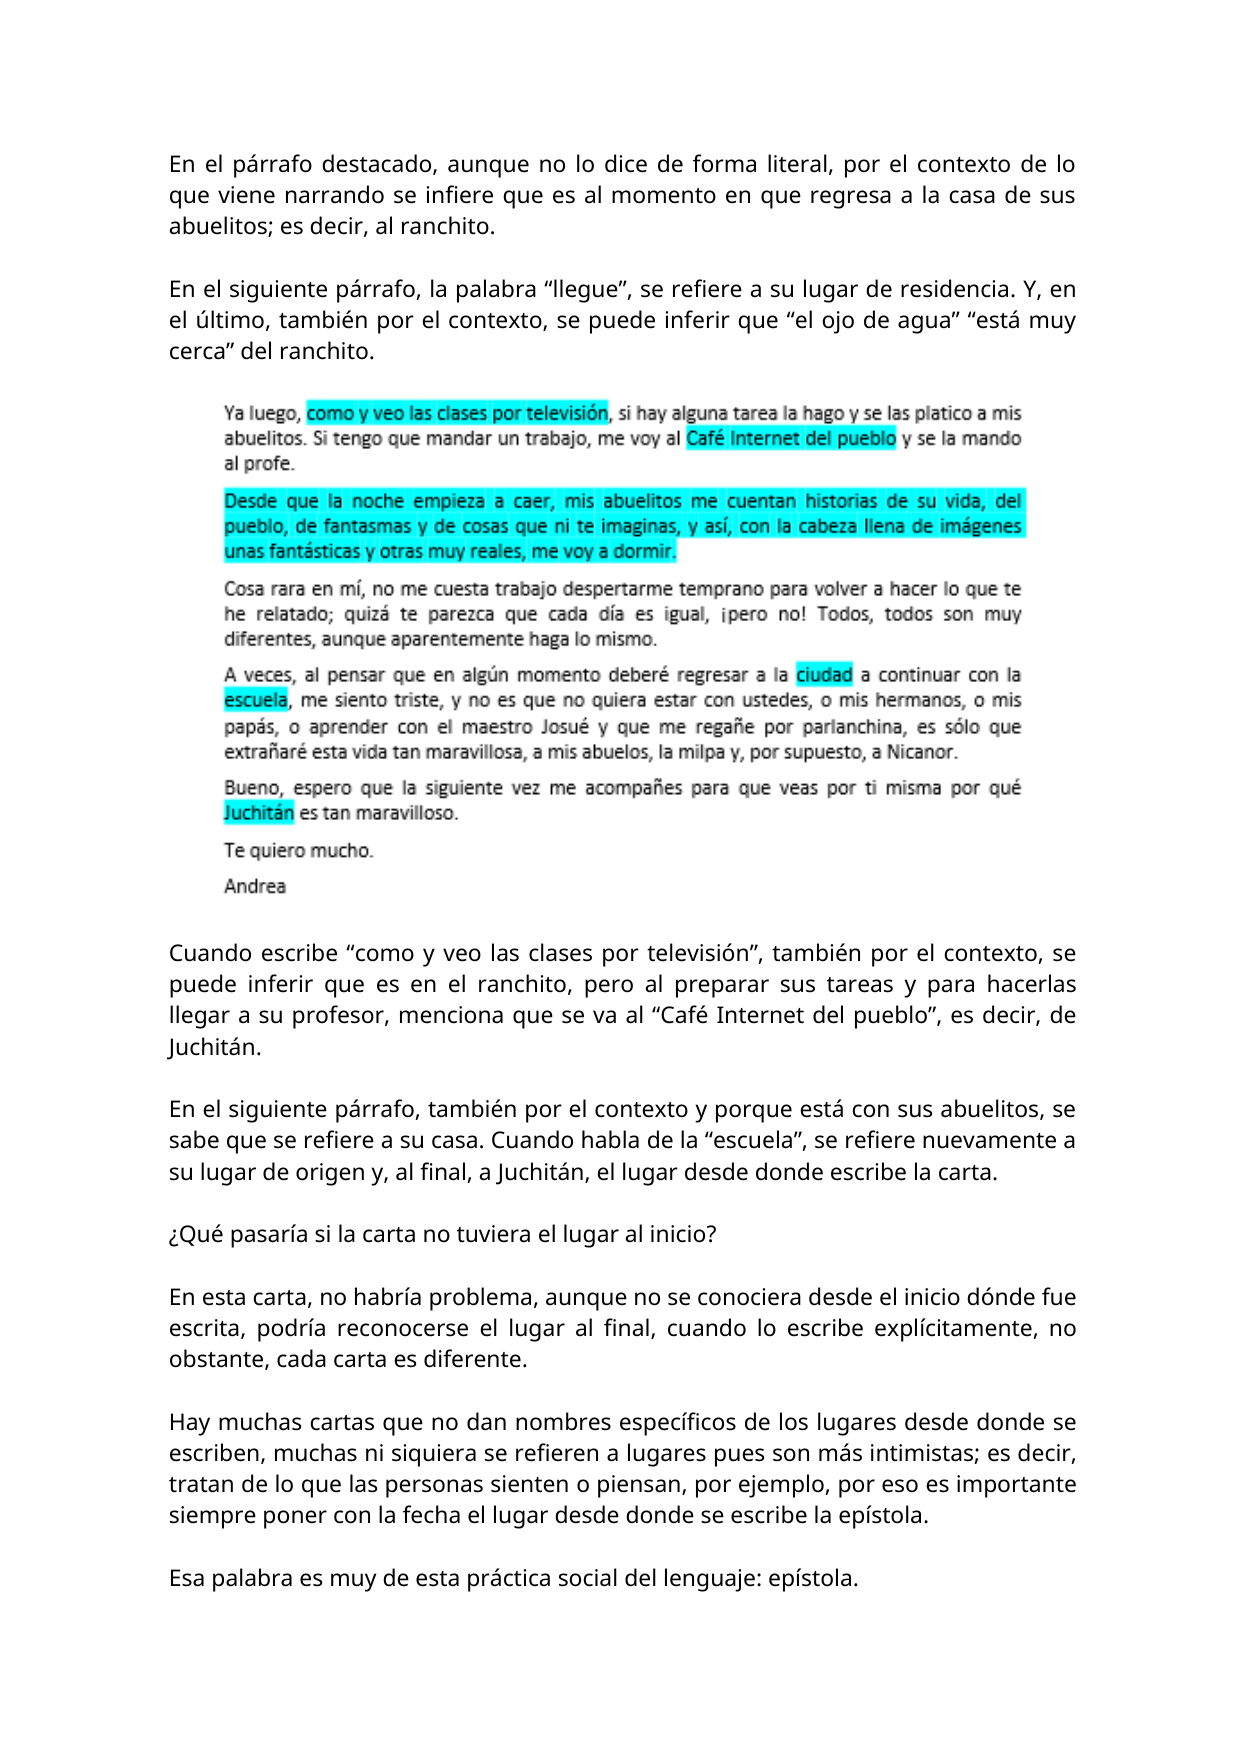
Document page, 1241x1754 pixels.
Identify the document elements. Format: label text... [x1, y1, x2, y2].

text Esa palabra es muy de esta práctica social del lenguaje: epístola. [169, 1562, 1078, 1593]
text ¿Qué pasaría si la carta no tuviera el lugar al inicio? [169, 1218, 1078, 1249]
text En el siguiente párrafo, también por el contexto y porque está con sus abuelitos, se sabe que se refiere a su casa. Cuando habla de la “escuela”, se refiere nuevamente a su lugar de origen y, al final, a Juchitán, el lugar desde donde escribe la carta. [169, 1093, 1078, 1187]
text En esta carta, no habría problema, aunque no se conociera desde el inicio dónde fue escrita, podría reconocerse el lugar al final, cuando lo escribe explícitamente, no obstante, cada carta es diferente. [169, 1280, 1078, 1374]
text En el párrafo destacado, aunque no lo dice de forma literal, por el contexto de lo que viene narrando se infiere que es al momento en que regresa a la casa de sus abuelitos; es decir, al ranchito. [169, 148, 1078, 241]
text En el siguiente párrafo, la palabra “llegue”, se refiere a su lugar de residencia. Y, en el último, también por el contexto, se puede inferir que “el ojo de agua” “está muy cerca” del ranchito. [169, 273, 1078, 366]
text Cuando escribe “como y veo las clases por televisión”, también por el contexto, se puede inferir que es en el ranchito, pero al preparar sus tareas y para hacerlas llegar a su profesor, menciona que se va al “Café Internet del pueblo”, es decir, de Juchitán. [169, 937, 1078, 1062]
picture [204, 397, 1043, 906]
text Hay muchas cartas que no dan nombres específicos de los lugares desde donde se escriben, muchas ni siquiera se refieren a lugares pues son más intimistas; es decir, tratan de lo que las personas sienten o piensan, por ejemplo, por eso es importante siempre poner con la fecha el lugar desde donde se escribe la epístola. [169, 1405, 1078, 1530]
